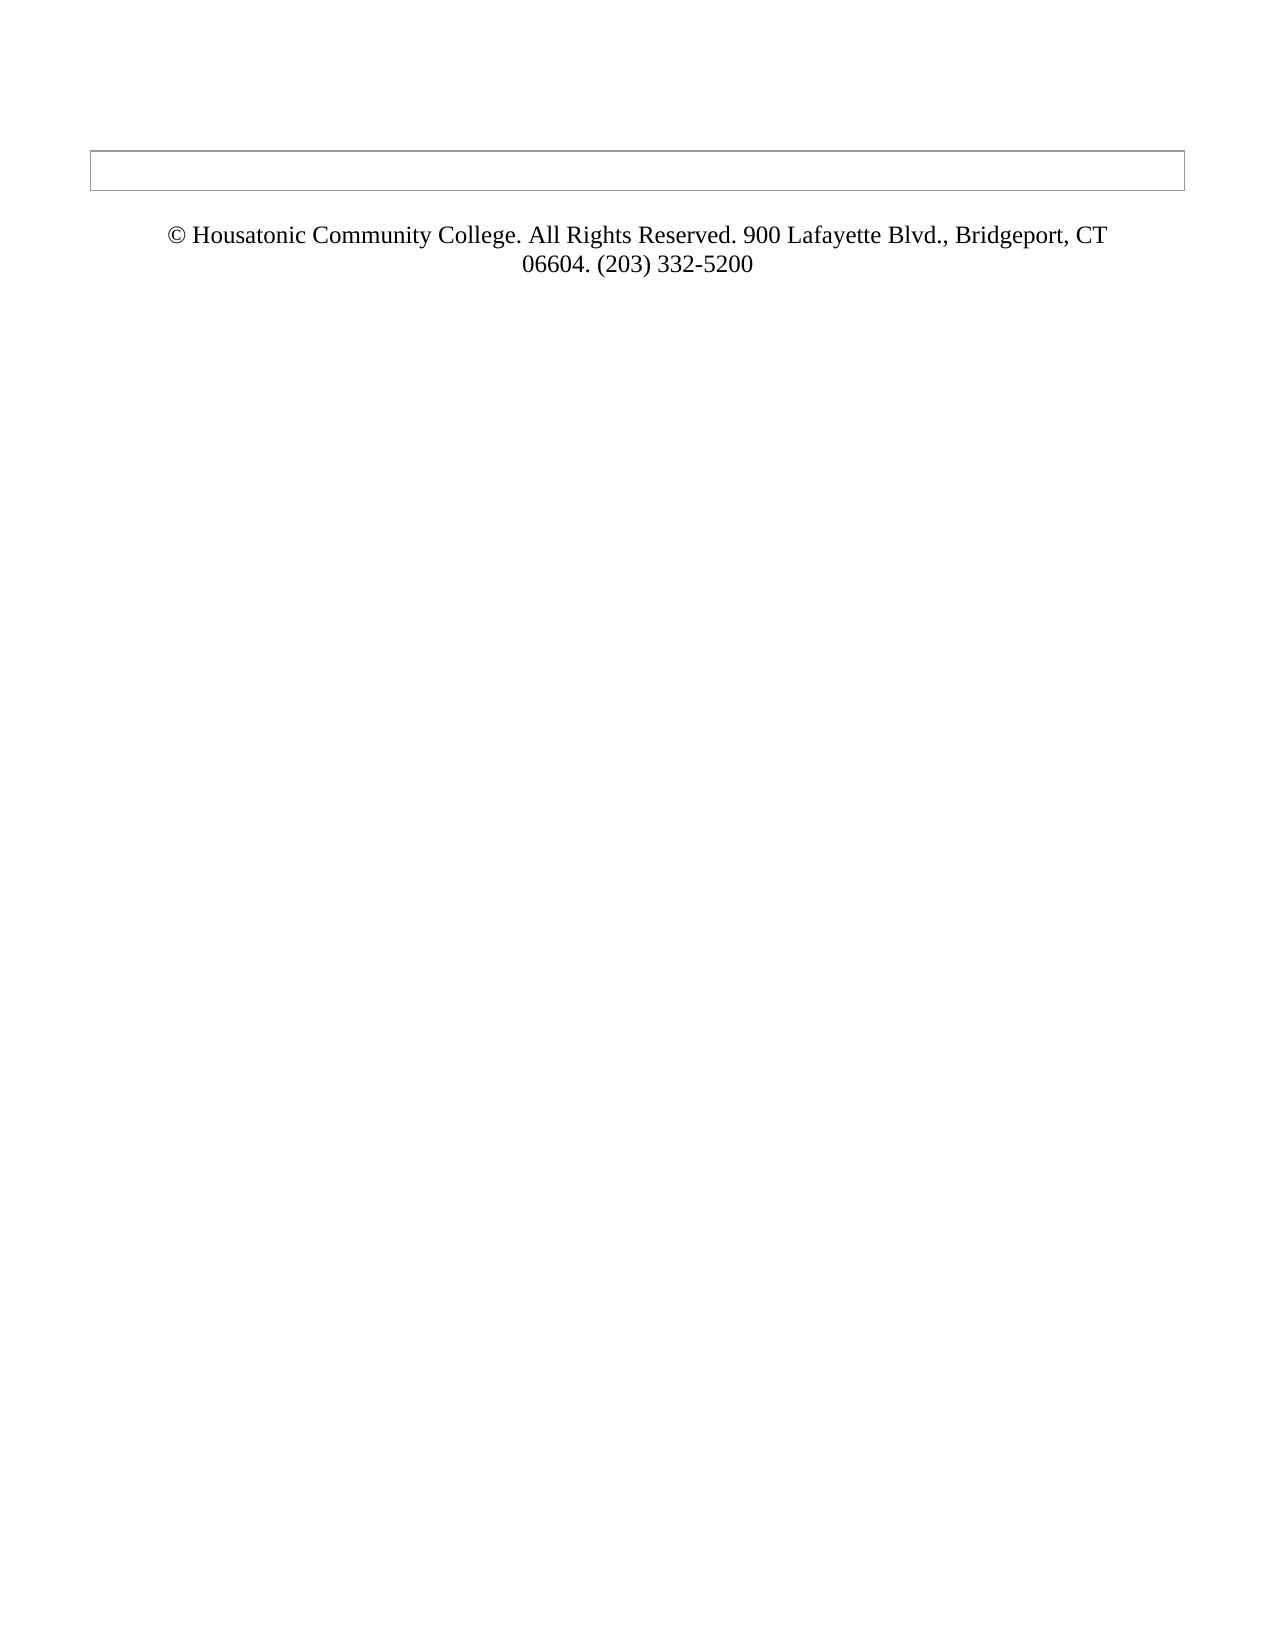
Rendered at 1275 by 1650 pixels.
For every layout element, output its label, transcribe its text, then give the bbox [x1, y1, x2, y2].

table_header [91, 152, 1184, 190]
text © Housatonic Community College. All Rights Reserved. 900 Lafayette Blvd., Bridgeport, CT 06604. (203) 332-5200 [150, 220, 1125, 278]
